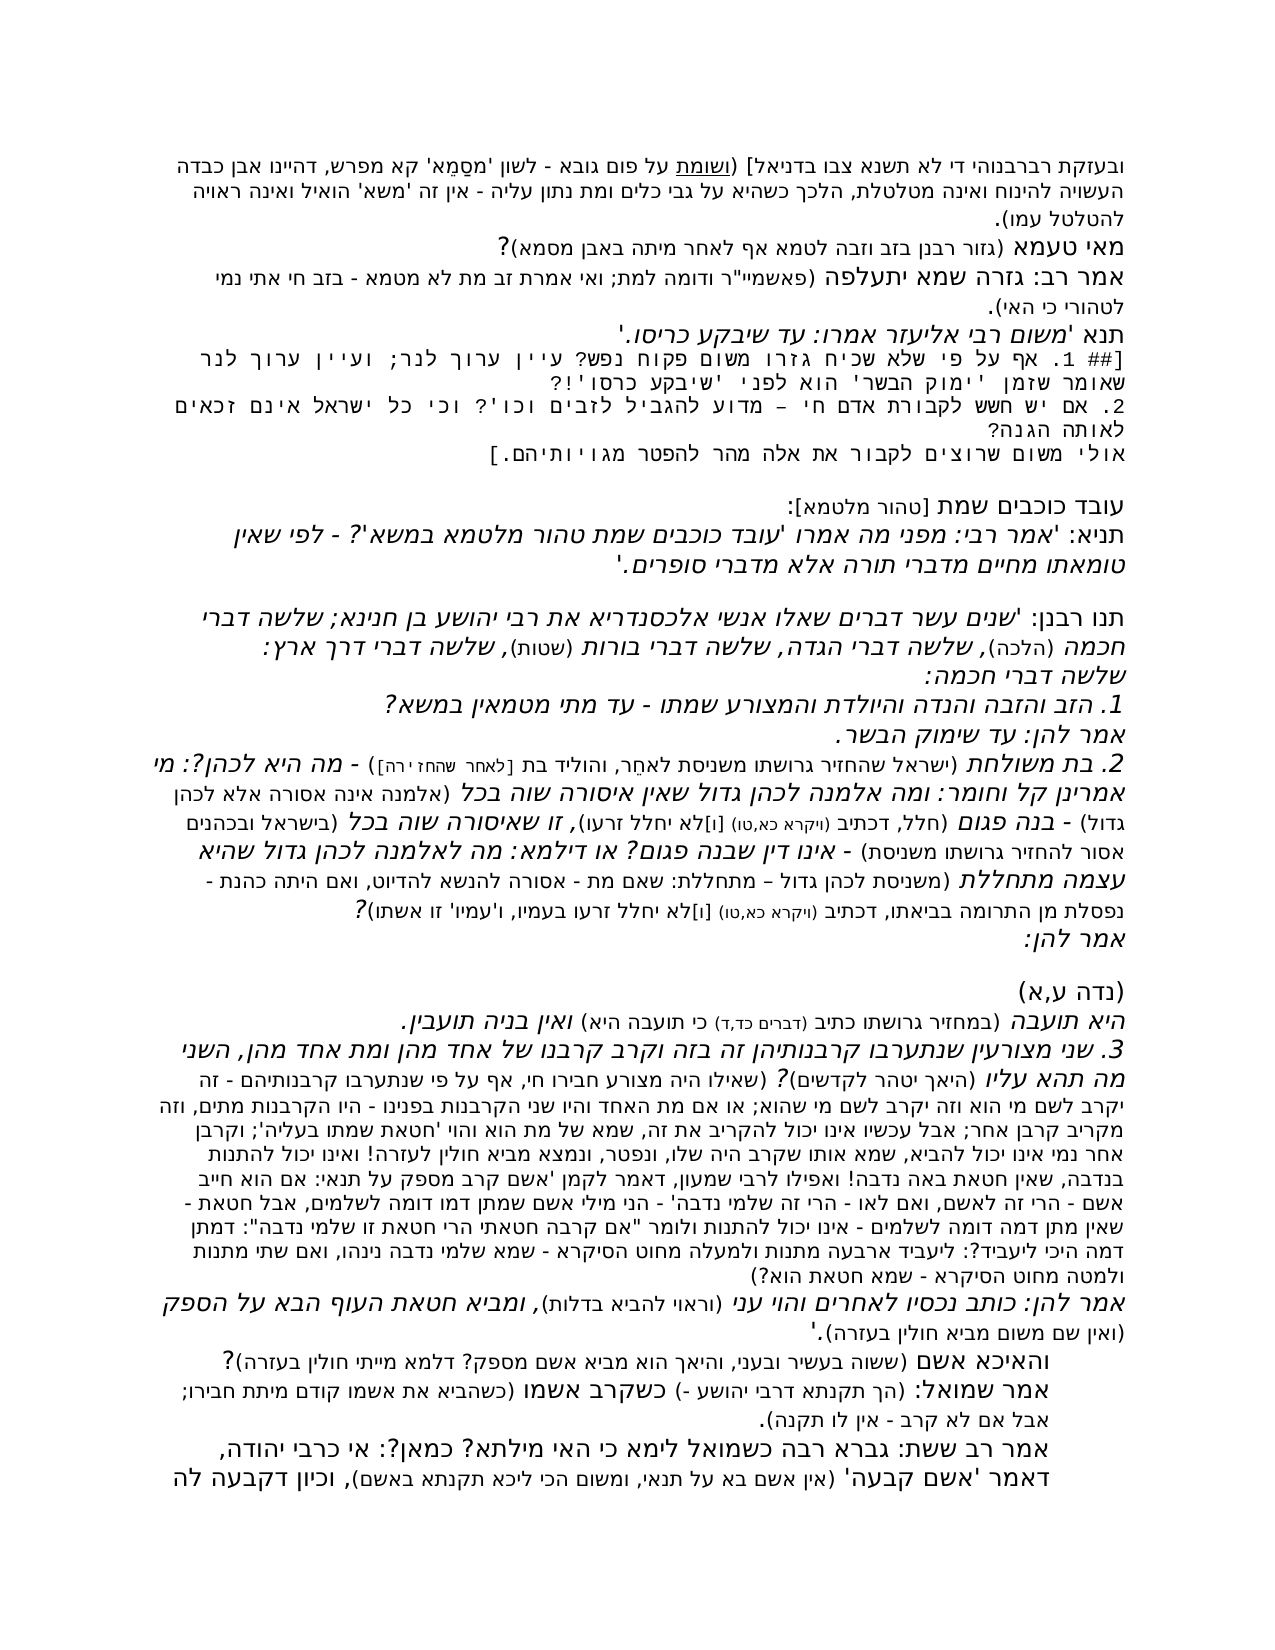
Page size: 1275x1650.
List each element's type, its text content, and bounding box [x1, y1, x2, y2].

text והאיכא אשם (ששוה בעשיר ובעני, והיאך הוא מביא אשם מספק? דלמא מייתי חולין בעזרה)? [150, 1346, 1050, 1376]
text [150, 150, 1125, 233]
text 1. הזב והזבה והנדה והיולדת והמצורע שמתו - עד מתי מטמאין במשא? [150, 691, 1125, 720]
text אמר רב: גזרה שמא יתעלפה (פאשמיי"ר ודומה למת; ואי אמרת זב מת לא מטמא - בזב חי אתי נמי לטהורי כי האי). [150, 262, 1125, 320]
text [150, 1434, 1050, 1492]
text עובד כוכבים שמת [טהור מלטמא]: [150, 492, 1125, 521]
text שלשה דברי חכמה: [150, 661, 1125, 691]
text אמר שמואל: (הך תקנתא דרבי יהושע -) כשקרב אשמו (כשהביא את אשמו קודם מיתת חבירו; אבל אם לא קרב - אין לו תקנה). [150, 1376, 1050, 1434]
text אמר להן: עד שימוק הבשר. [150, 720, 1125, 749]
text תנא 'משום רבי אליעזר אמרו: עד שיבקע כריסו.' [150, 320, 1125, 349]
text (נדה ע,א) [150, 977, 1125, 1006]
text 2. אם יש חשש לקבורת אדם חי – מדוע להגביל לזבים וכו'? וכי כל ישראל אינם זכאים לאותה הגנה? [150, 397, 1125, 444]
text 2. בת משולחת (ישראל שהחזיר גרושתו משניסת לאחֵר, והוליד בת [לאחר שהחזירה]) - מה היא לכהן?: מי אמרינן קל וחומר: ומה אלמנה לכהן גדול שאין איסורה שוה בכל (אלמנה אינה אסורה אלא לכהן גדול) - בנה פגום (חלל, דכתיב (ויקרא כא,טו) [ו]לא יחלל זרעו), זו שאיסורה שוה בכל (בישראל ובכהנים אסור להחזיר גרושתו משניסת) - אינו דין שבנה פגום? או דילמא: מה לאלמנה לכהן גדול שהיא עצמה מתחללת (משניסת לכהן גדול – מתחללת: שאם מת - אסורה להנשא להדיוט, ואם היתה כהנת - נפסלת מן התרומה בביאתו, דכתיב (ויקרא כא,טו) [ו]לא יחלל זרעו בעמיו, ו'עמיו' זו אשתו)? [150, 749, 1125, 924]
text אמר להן: כותב נכסיו לאחרים והוי עני (וראוי להביא בדלות), ומביא חטאת העוף הבא על הספק (ואין שם משום מביא חולין בעזרה).' [150, 1288, 1125, 1346]
text היא תועבה (במחזיר גרושתו כתיב (דברים כד,ד) כי תועבה היא) ואין בניה תועבין. [150, 1006, 1125, 1036]
text אמר להן: [150, 924, 1125, 953]
text [## 1. אף על פי שלא שכיח גזרו משום פקוח נפש? עיין ערוך לנר; ועיין ערוך לנר שאומר שזמן 'ימוק הבשר' הוא לפני 'שיבקע כרסו'!? [150, 349, 1125, 397]
text 3. שני מצורעין שנתערבו קרבנותיהן זה בזה וקרב קרבנו של אחד מהן ומת אחד מהן, השני מה תהא עליו (היאך יטהר לקדשים)? (שאילו היה מצורע חבירו חי, אף על פי שנתערבו קרבנותיהם - זה יקרב לשם מי הוא וזה יקרב לשם מי שהוא; או אם מת האחד והיו שני הקרבנות בפנינו - היו הקרבנות מתים, וזה מקריב קרבן אחר; אבל עכשיו אינו יכול להקריב את זה, שמא של מת הוא והוי 'חטאת שמתו בעליה'; וקרבן אחר נמי אינו יכול להביא, שמא אותו שקרב היה שלו, ונפטר, ונמצא מביא חולין לעזרה! ואינו יכול להתנות בנדבה, שאין חטאת באה נדבה! ואפילו לרבי שמעון, דאמר לקמן 'אשם קרב מספק על תנאי: אם הוא חייב אשם - הרי זה לאשם, ואם לאו - הרי זה שלמי נדבה' - הני מילי אשם שמתן דמו דומה לשלמים, אבל חטאת - שאין מתן דמה דומה לשלמים - אינו יכול להתנות ולומר "אם קרבה חטאתי הרי חטאת זו שלמי נדבה": דמתן דמה היכי ליעביד?: ליעביד ארבעה מתנות ולמעלה מחוט הסיקרא - שמא שלמי נדבה נינהו, ואם שתי מתנות ולמטה מחוט הסיקרא - שמא חטאת הוא?) [150, 1036, 1125, 1288]
text תנו רבנן: 'שנים עשר דברים שאלו אנשי אלכסנדריא את רבי יהושע בן חנינא; שלשה דברי חכמה (הלכה), שלשה דברי הגדה, שלשה דברי בורות (שטות), שלשה דברי דרך ארץ: [150, 603, 1125, 661]
text תניא: 'אמר רבי: מפני מה אמרו 'עובד כוכבים שמת טהור מלטמא במשא'? - לפי שאין טומאתו מחיים מדברי תורה אלא מדברי סופרים.' [150, 521, 1125, 579]
text מאי טעמא (גזור רבנן בזב וזבה לטמא אף לאחר מיתה באבן מסמא)? [150, 233, 1125, 262]
text אולי משום שרוצים לקבור את אלה מהר להפטר מגויותיהם.] [150, 444, 1125, 467]
